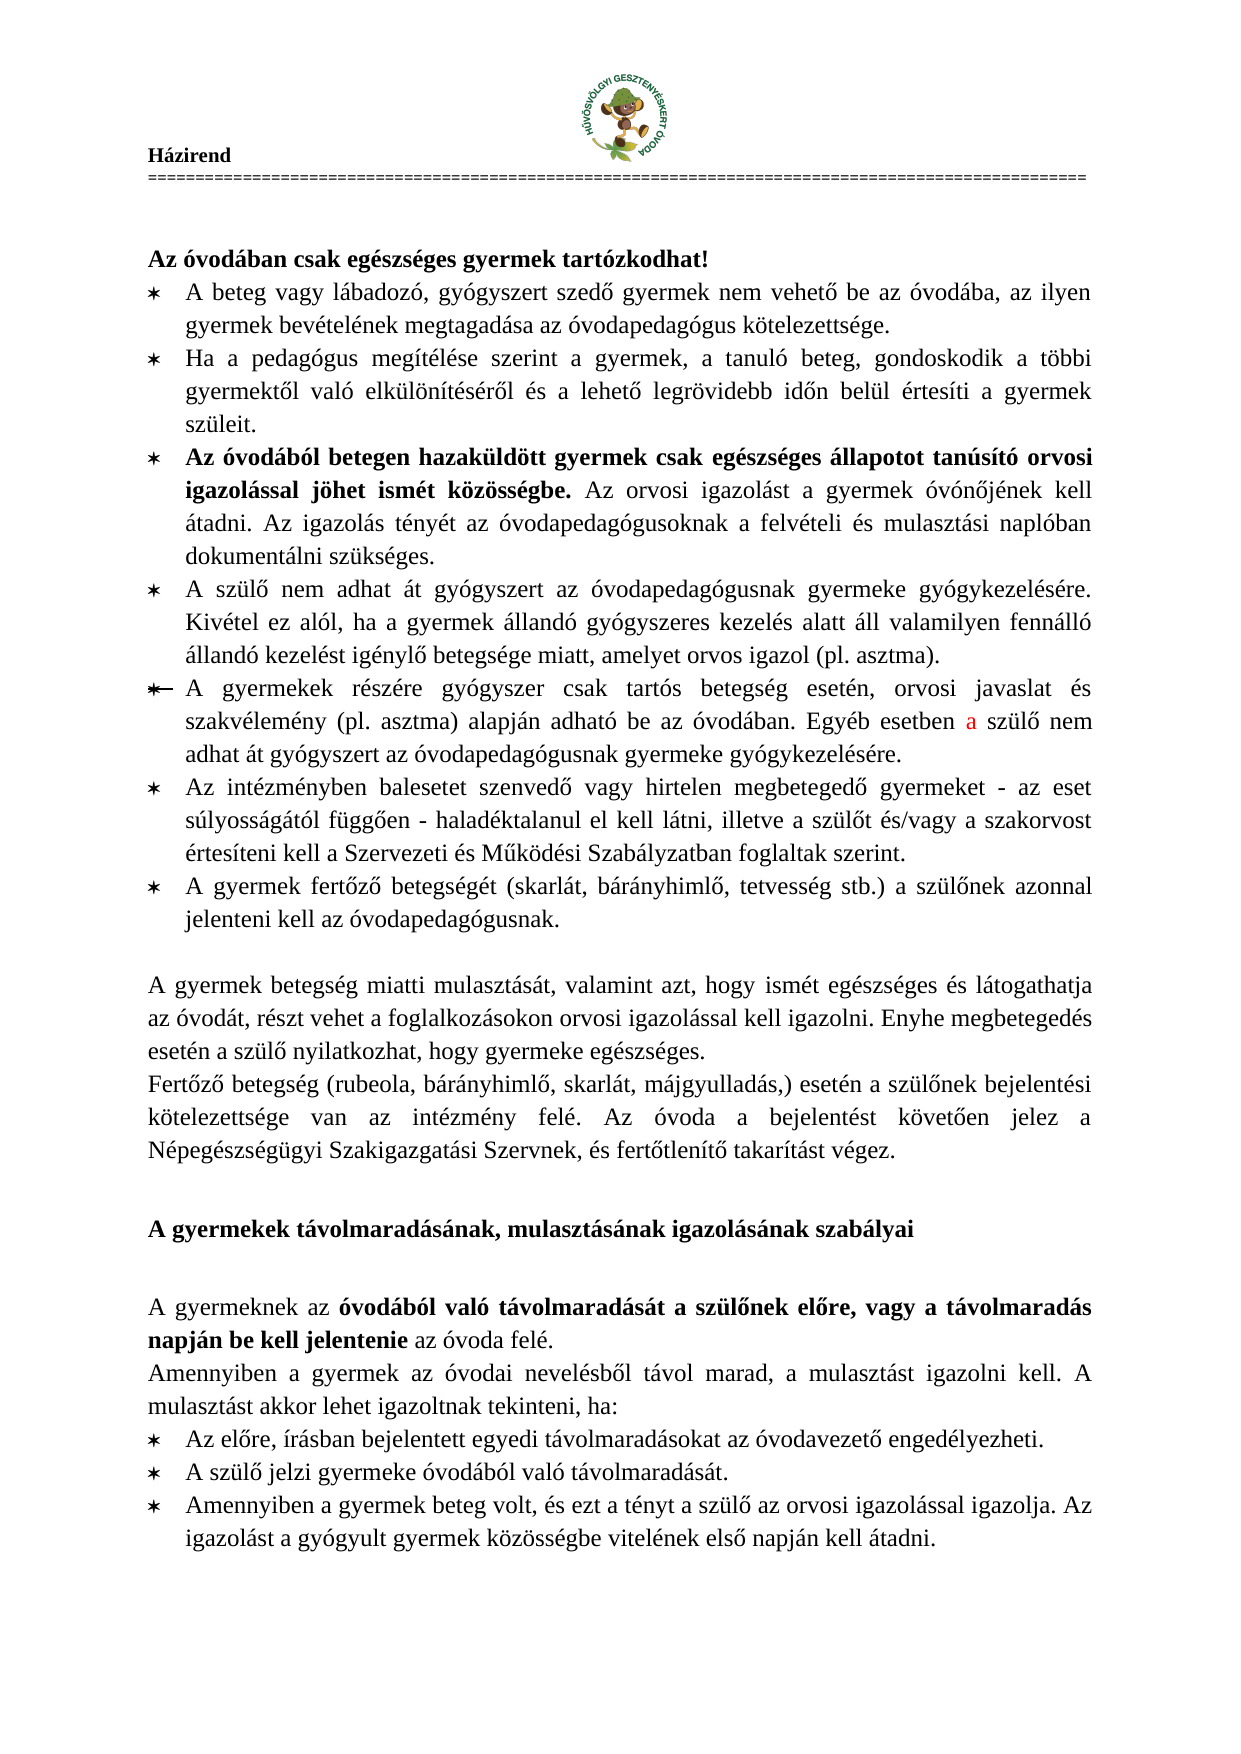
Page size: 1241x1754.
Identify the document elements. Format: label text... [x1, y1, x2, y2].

text Az óvodában csak egészséges gyermek tartózkodhat! [148, 244, 1093, 272]
list Ha a pedagógus megítélése szerint a gyermek, a tanuló beteg, gondoskodik a többi gyermektől való elkülönítéséről és a lehető legrövidebb időn belül értesíti a gyermek szüleit. [148, 343, 1093, 437]
list A szülő nem adhat át gyógyszert az óvodapedagógusnak gyermeke gyógykezelésére. Kivétel ez alól, ha a gyermek állandó gyógyszeres kezelés alatt áll valamilyen fennálló állandó kezelést igénylő betegsége miatt, amelyet orvos igazol (pl. asztma). [148, 574, 1093, 669]
list Az előre, írásban bejelentett egyedi távolmaradásokat az óvodavezető engedélyezheti. [148, 1424, 1093, 1453]
picture [579, 73, 671, 163]
text A gyermek betegség miatti mulasztását, valamint azt, hogy ismét egészséges és látogathatja az óvodát, részt vehet a foglalkozásokon orvosi igazolással kell igazolni. Enyhe megbetegedés esetén a szülő nyilatkozhat, hogy gyermeke egészséges. [148, 970, 1093, 1065]
list Az intézményben balesetet szenvedő vagy hirtelen megbetegedő gyermeket - az eset súlyosságától függően - haladéktalanul el kell látni, illetve a szülőt és/vagy a szakorvost értesíteni kell a Szervezeti és Működési Szabályzatban foglaltak szerint. [148, 772, 1093, 867]
text Fertőző betegség (rubeola, bárányhimlő, skarlát, májgyulladás,) esetén a szülőnek bejelentési kötelezettsége van az intézmény felé. Az óvoda a bejelentést követően jelez a Népegészségügyi Szakigazgatási Szervnek, és fertőtlenítő takarítást végez. [148, 1069, 1093, 1164]
text A gyermeknek az óvodából való távolmaradását a szülőnek előre, vagy a távolmaradás napján be kell jelentenie az óvoda felé. [148, 1292, 1093, 1354]
list Amennyiben a gyermek beteg volt, és ezt a tényt a szülő az orvosi igazolással igazolja. Az igazolást a gyógyult gyermek közösségbe vitelének első napján kell átadni. [148, 1490, 1093, 1552]
text A gyermekek távolmaradásának, mulasztásának igazolásának szabályai [148, 1214, 1093, 1242]
list Az óvodából betegen hazaküldött gyermek csak egészséges állapotot tanúsító orvosi igazolással jöhet ismét közösségbe. Az orvosi igazolást a gyermek óvónőjének kell átadni. Az igazolás tényét az óvodapedagógusoknak a felvételi és mulasztási naplóban dokumentálni szükséges. [148, 442, 1093, 569]
list A gyermekek részére gyógyszer csak tartós betegség esetén, orvosi javaslat és szakvélemény (pl. asztma) alapján adható be az óvodában. Egyéb esetben a szülő nem adhat át gyógyszert az óvodapedagógusnak gyermeke gyógykezelésére. [148, 673, 1093, 768]
text Amennyiben a gyermek az óvodai nevelésből távol marad, a mulasztást igazolni kell. A mulasztást akkor lehet igazoltnak tekinteni, ha: [148, 1358, 1093, 1420]
list A szülő jelzi gyermeke óvodából való távolmaradását. [148, 1457, 1093, 1486]
list A beteg vagy lábadozó, gyógyszert szedő gyermek nem vehető be az óvodába, az ilyen gyermek bevételének megtagadása az óvodapedagógus kötelezettsége. [148, 277, 1093, 338]
list A gyermek fertőző betegségét (skarlát, bárányhimlő, tetvesség stb.) a szülőnek azonnal jelenteni kell az óvodapedagógusnak. [148, 871, 1093, 933]
